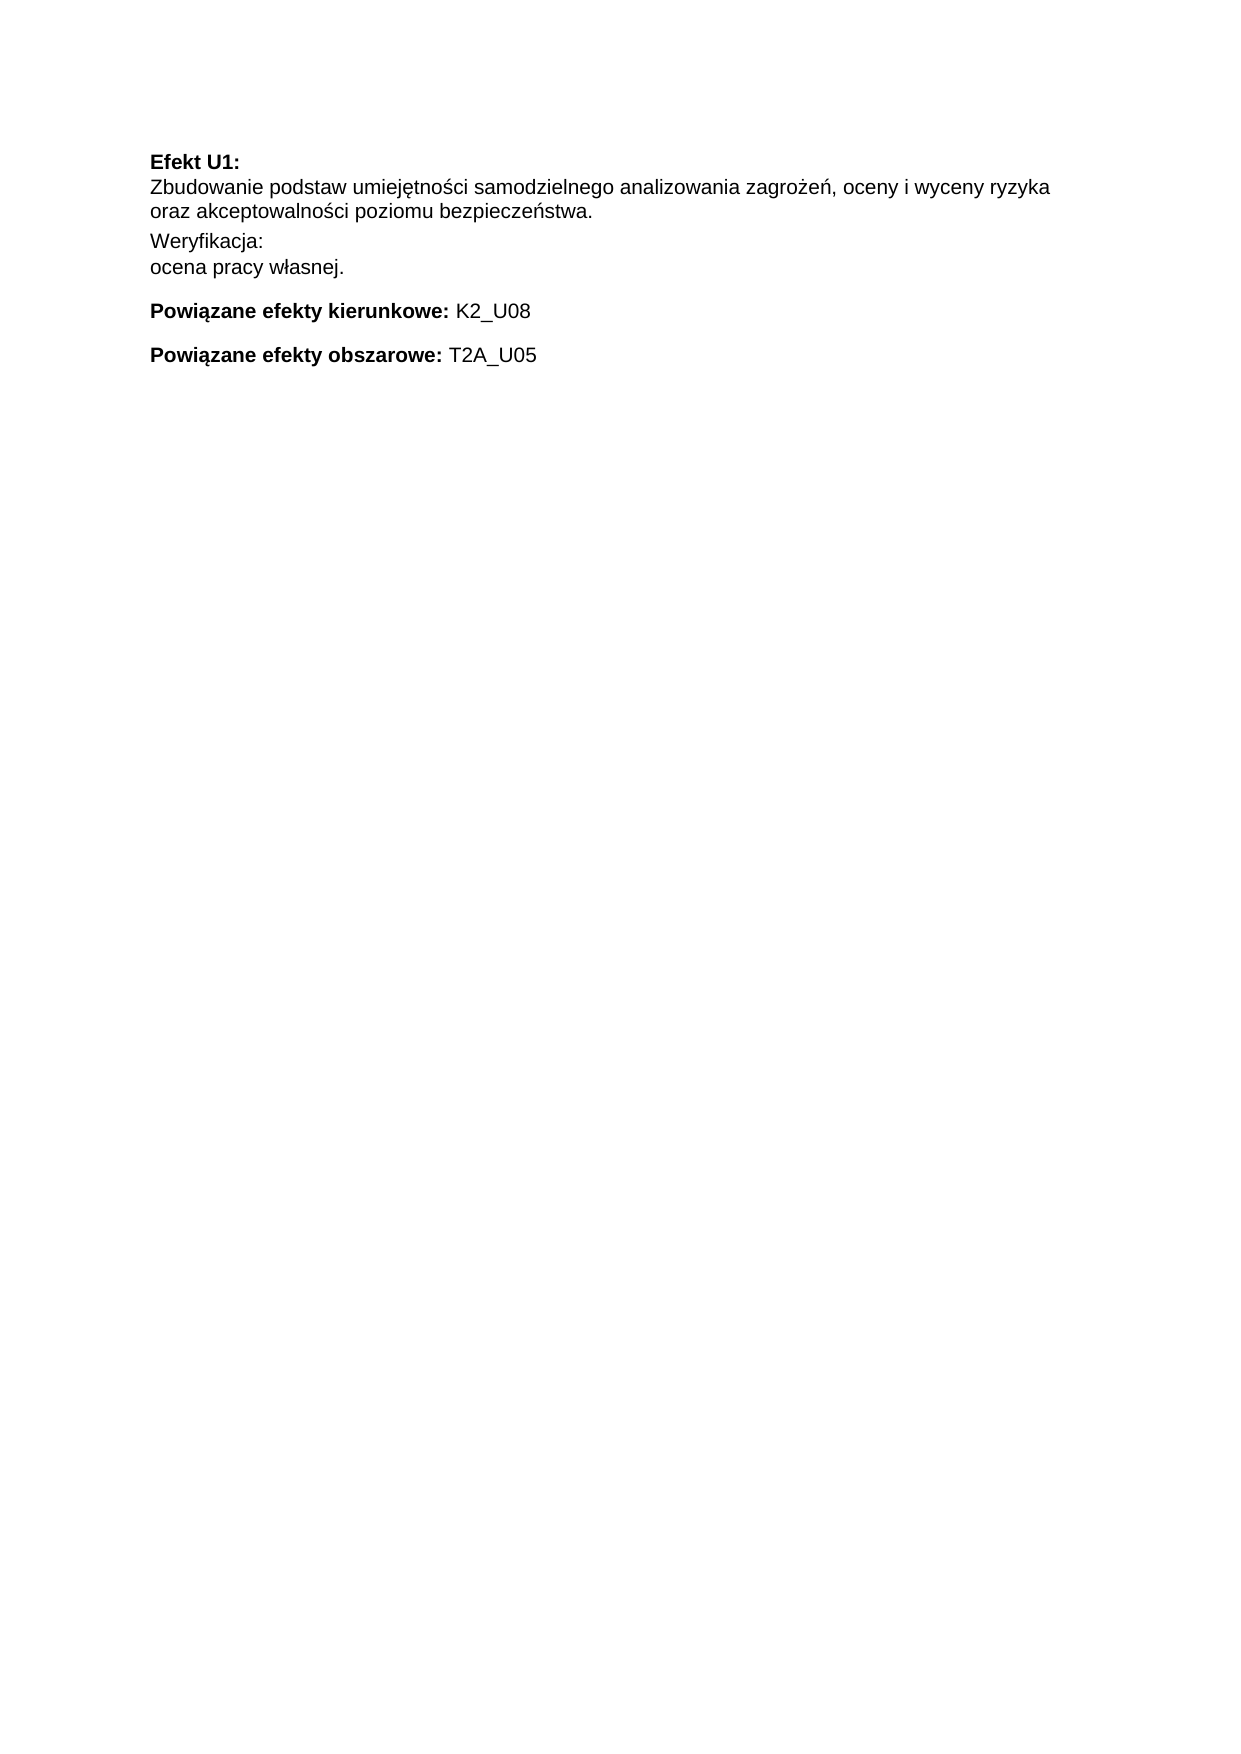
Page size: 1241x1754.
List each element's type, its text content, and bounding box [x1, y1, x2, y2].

text ocena pracy własnej. [150, 255, 1090, 279]
text Efekt U1: [150, 150, 1090, 174]
text Powiązane efekty kierunkowe: K2_U08 [150, 299, 1090, 323]
text Weryfikacja: [150, 229, 1090, 253]
text Zbudowanie podstaw umiejętności samodzielnego analizowania zagrożeń, oceny i wyceny ryzyka oraz akceptowalności poziomu bezpieczeństwa. [150, 175, 1090, 223]
text Powiązane efekty obszarowe: T2A_U05 [150, 343, 1090, 367]
